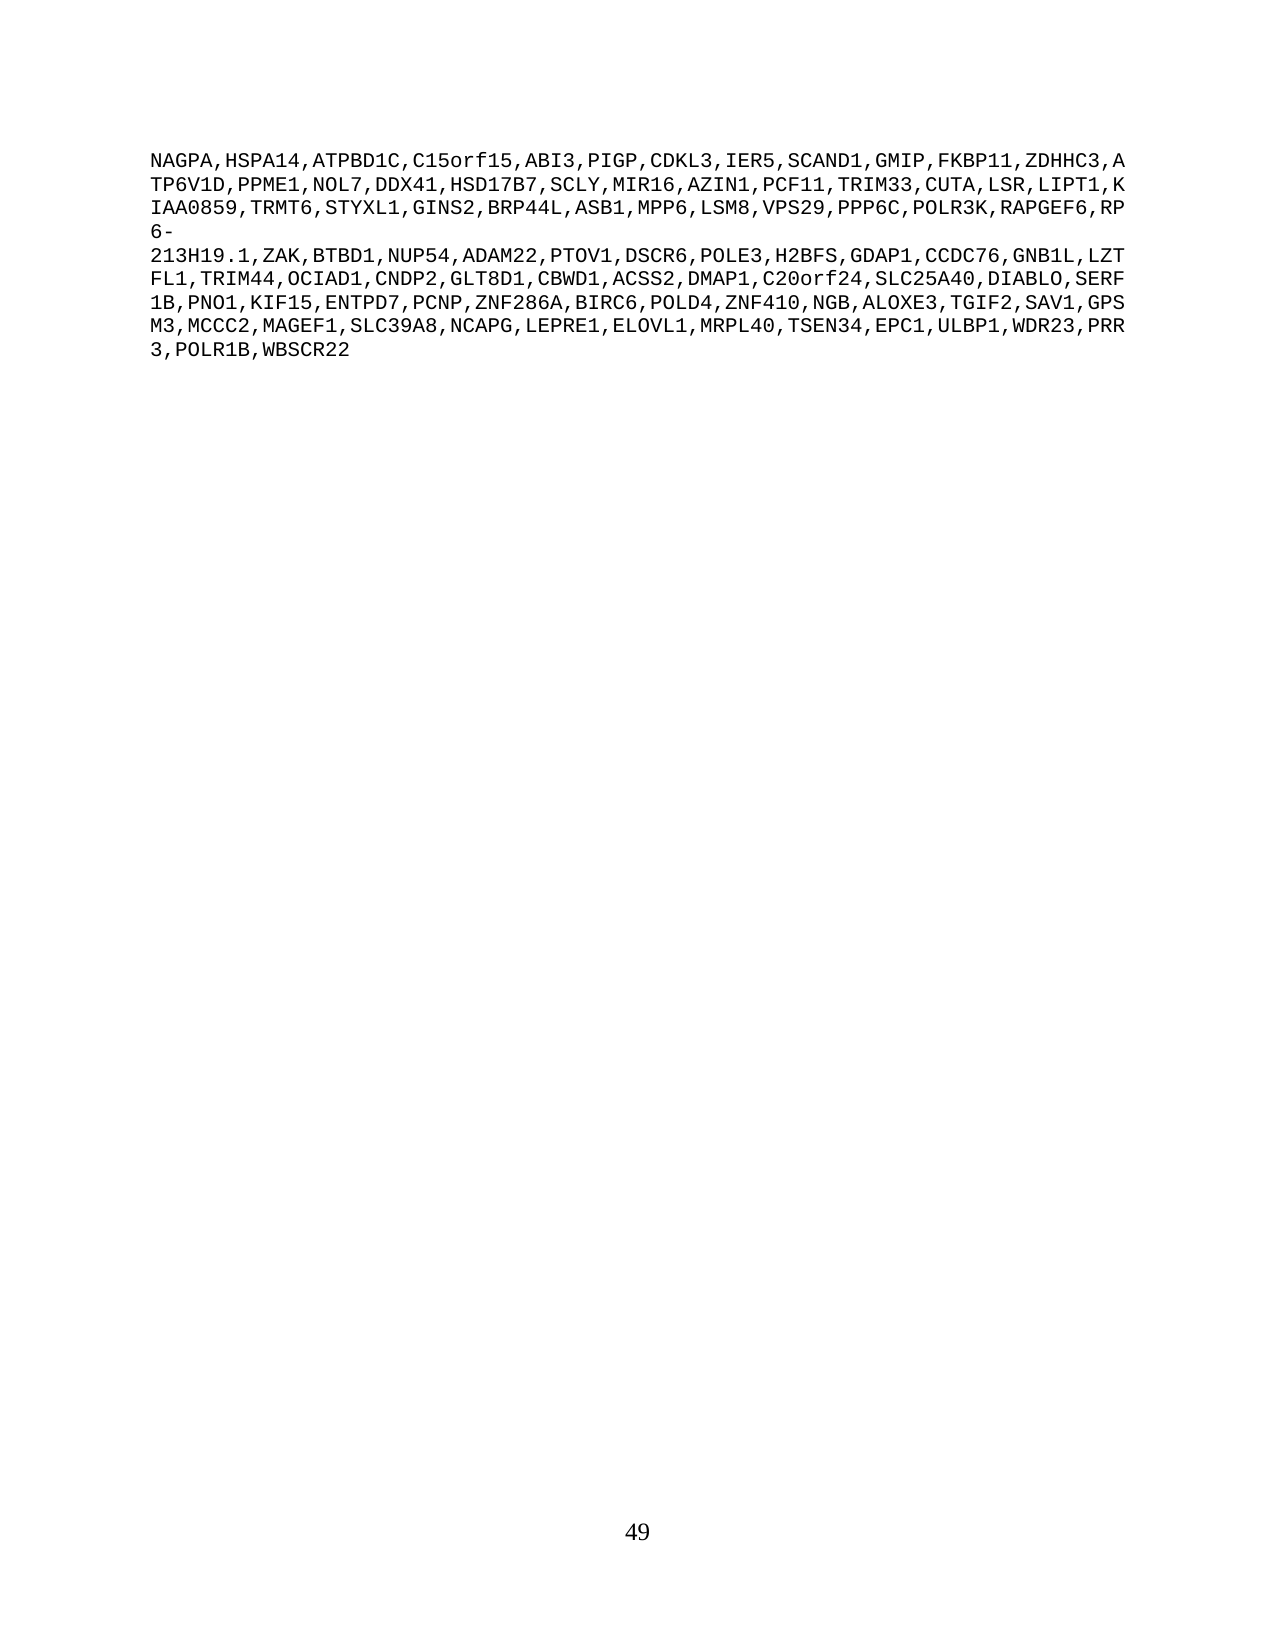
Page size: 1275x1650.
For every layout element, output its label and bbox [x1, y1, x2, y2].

text [150, 150, 1125, 363]
